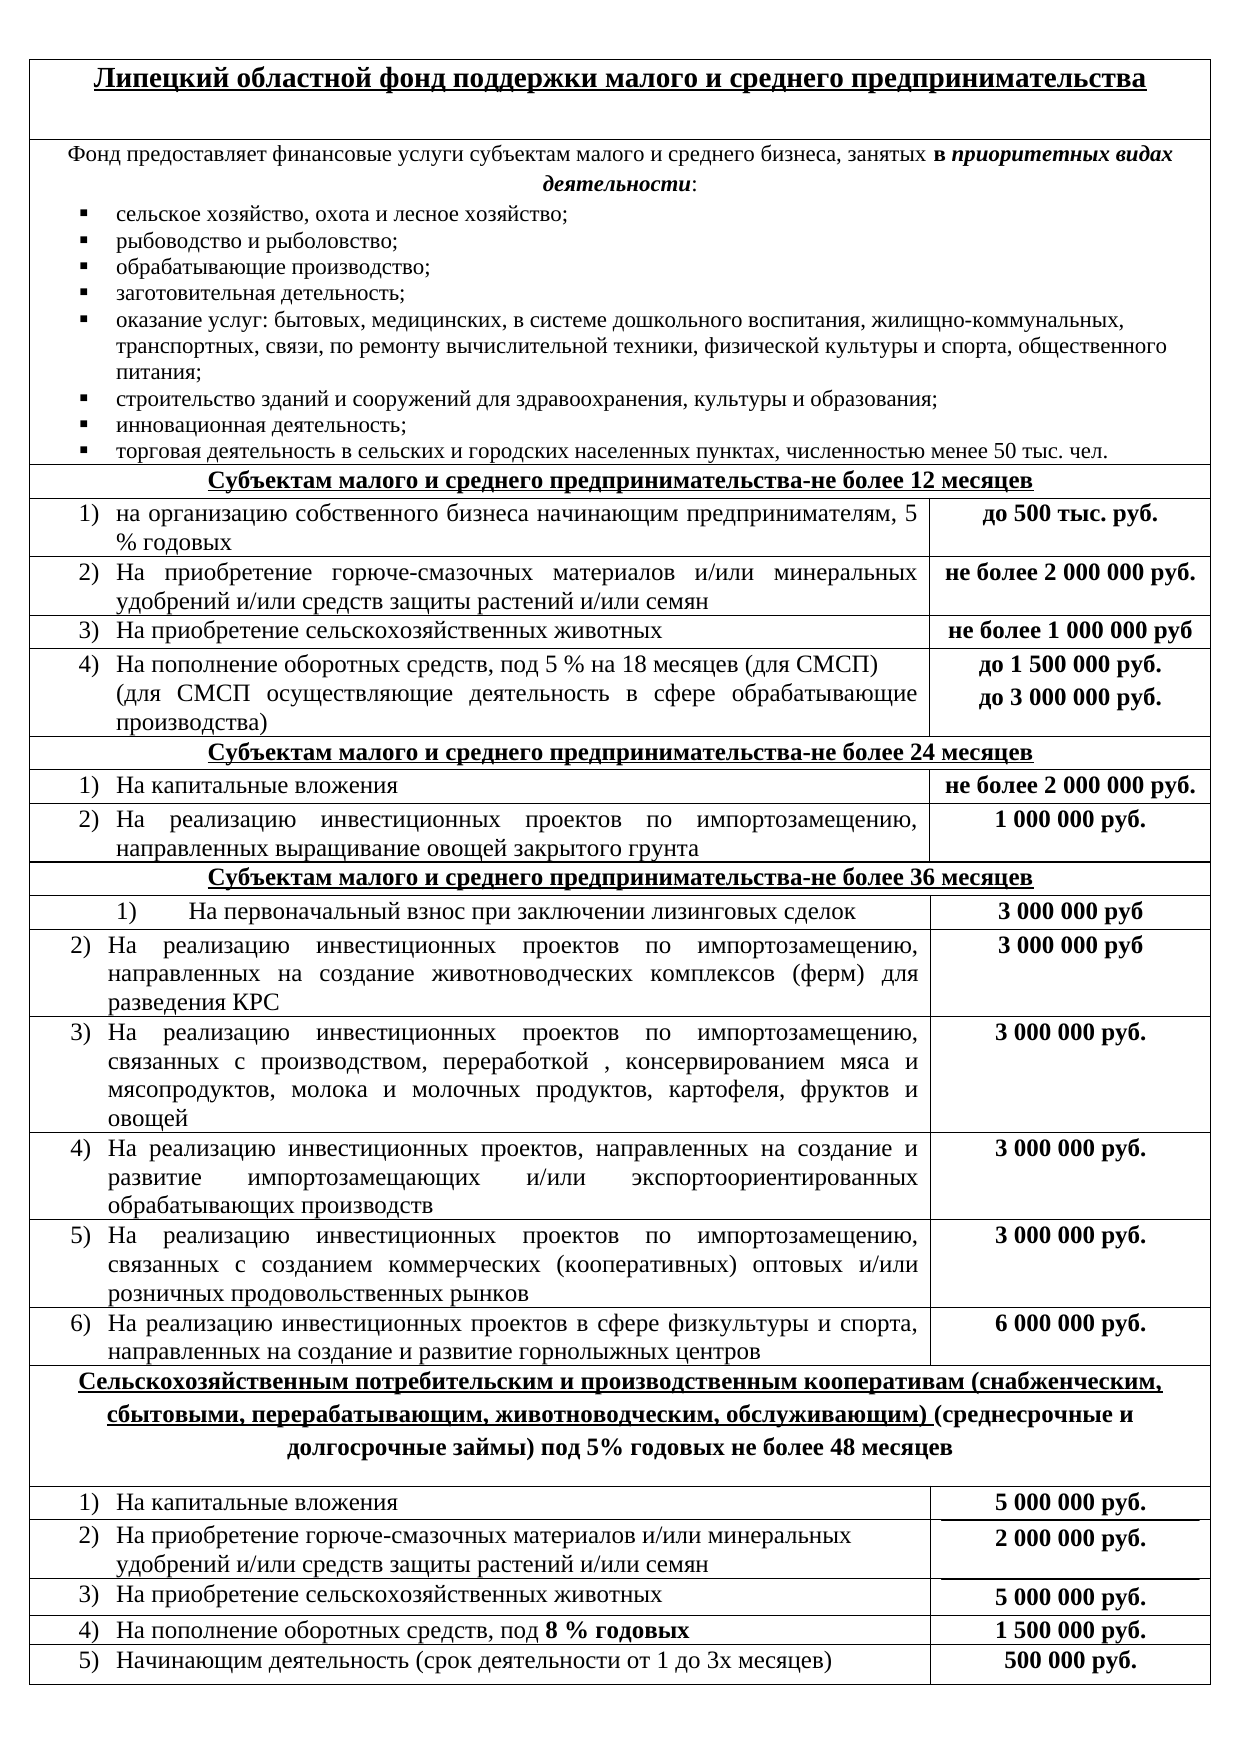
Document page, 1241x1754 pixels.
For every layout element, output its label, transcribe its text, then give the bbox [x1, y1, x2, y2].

table_cell 1 000 000 руб. [930, 804, 1210, 861]
table_cell 3 000 000 руб. [931, 1017, 1210, 1132]
table_cell 6 000 000 руб. [931, 1308, 1210, 1365]
table_cell На приобретение сельскохозяйственных животных [30, 616, 929, 648]
table_cell На пополнение оборотных средств, под 5 % на 18 месяцев (для СМСП) (для СМСП осуществляющие деятельность в сфере обрабатывающие производства) [30, 649, 929, 736]
table_cell На приобретение горюче-смазочных материалов и/или минеральных удобрений и/или средств защиты растений и/или семян [30, 557, 929, 614]
table_cell На первоначальный взнос при заключении лизинговых сделок [30, 896, 930, 929]
table_cell На реализацию инвестиционных проектов, направленных на создание и развитие импортозамещающих и/или экспортоориентированных обрабатывающих производств [30, 1133, 930, 1219]
table_cell На реализацию инвестиционных проектов по импортозамещению, направленных на создание животноводческих комплексов (ферм) для разведения КРС [30, 930, 930, 1016]
table_cell 5 000 000 руб. [931, 1487, 1210, 1519]
table_cell до 1 500 000 руб. до 3 000 000 руб. [930, 649, 1210, 736]
table_cell 3 000 000 руб. [931, 1133, 1210, 1219]
table_cell не более 2 000 000 руб. [930, 557, 1210, 614]
table_cell Субъектам малого и среднего предпринимательства-не более 24 месяцев [30, 737, 1210, 769]
table_cell На капитальные вложения [30, 1487, 930, 1519]
table_cell 1 500 000 руб. [931, 1616, 1210, 1644]
table_cell Начинающим деятельность (срок деятельности от 1 до 3х месяцев) [30, 1645, 930, 1684]
table_cell На приобретение горюче-смазочных материалов и/или минеральных удобрений и/или средств защиты растений и/или семян [30, 1520, 930, 1578]
table_cell 3 000 000 руб [931, 896, 1210, 929]
table_cell 500 000 руб. [931, 1645, 1210, 1684]
table_cell Липецкий областной фонд поддержки малого и среднего предпринимательства [30, 60, 1210, 139]
table_cell На пополнение оборотных средств, под 8 % годовых [30, 1616, 930, 1644]
table_cell 3 000 000 руб [931, 930, 1210, 1016]
table_cell На реализацию инвестиционных проектов по импортозамещению, связанных с производством, переработкой , консервированием мяса и мясопродуктов, молока и молочных продуктов, картофеля, фруктов и овощей [30, 1017, 930, 1132]
table_cell на организацию собственного бизнеса начинающим предпринимателям, 5 % годовых [30, 499, 929, 556]
table_cell до 500 тыс. руб. [930, 499, 1210, 556]
table_cell На капитальные вложения [30, 770, 929, 803]
table_cell Субъектам малого и среднего предпринимательства-не более 36 месяцев [30, 863, 1210, 895]
table_cell Субъектам малого и среднего предпринимательства-не более 12 месяцев [30, 465, 1210, 497]
table_cell На реализацию инвестиционных проектов в сфере физкультуры и спорта, направленных на создание и развитие горнолыжных центров [30, 1308, 930, 1365]
table_cell 5 000 000 руб. [931, 1579, 1210, 1614]
table_cell Фонд предоставляет финансовые услуги субъектам малого и среднего бизнеса, занятых в приоритетных видах деятельности: сельское хозяйство, охота и лесное хозяйство; рыбоводство и рыболовство; обрабатывающие производство; заготовительная детельность; оказание услуг: бытовых, медицинских, в системе дошкольного воспитания, жилищно-коммунальных, транспортных, связи, по ремонту вычислительной техники, физической культуры и спорта, общественного питания; строительство зданий и сооружений для здравоохранения, культуры и образования; инновационная деятельность; торговая деятельность в сельских и городских населенных пунктах, численностью менее 50 тыс. чел. [30, 140, 1210, 464]
table_cell 2 000 000 руб. [931, 1520, 1210, 1578]
table_cell не более 1 000 000 руб [930, 616, 1210, 648]
table_cell 3 000 000 руб. [931, 1220, 1210, 1307]
table_cell не более 2 000 000 руб. [930, 770, 1210, 803]
table_cell На реализацию инвестиционных проектов по импортозамещению, направленных выращивание овощей закрытого грунта [30, 804, 929, 861]
table_cell На приобретение сельскохозяйственных животных [30, 1579, 930, 1614]
table_cell Сельскохозяйственным потребительским и производственным кооперативам (снабженческим, сбытовыми, перерабатывающим, животноводческим, обслуживающим) (среднесрочные и долгосрочные займы) под 5% годовых не более 48 месяцев [30, 1366, 1210, 1486]
